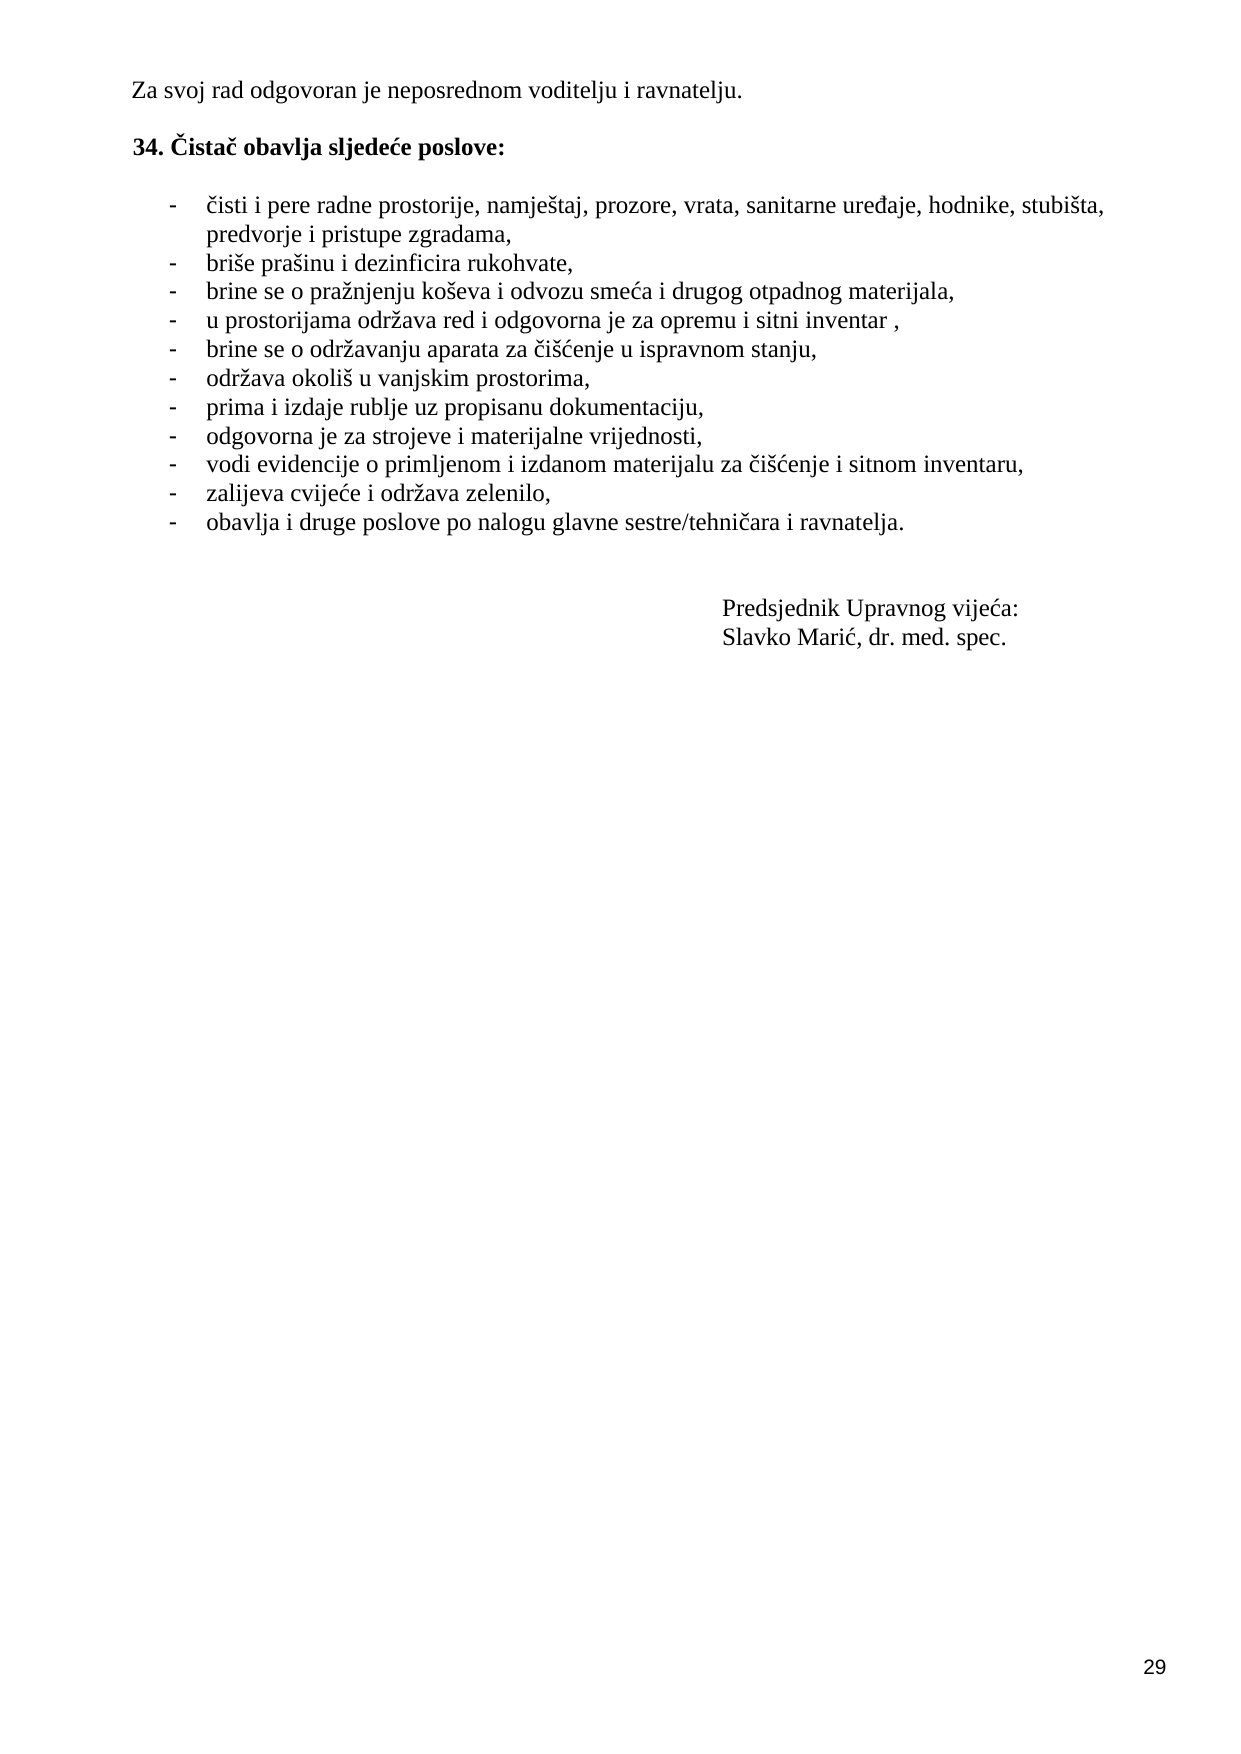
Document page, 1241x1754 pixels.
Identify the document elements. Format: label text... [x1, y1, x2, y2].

list Slavko Marić, dr. med. spec. [131, 622, 1166, 651]
list čisti i pere radne prostorije, namještaj, prozore, vrata, sanitarne uređaje, hodnike, stubišta, predvorje i pristupe zgradama, [169, 190, 1166, 247]
list brine se o održavanju aparata za čišćenje u ispravnom stanju, [169, 334, 1166, 363]
list održava okoliš u vanjskim prostorima, [169, 363, 1166, 392]
list Predsjednik Upravnog vijeća: [131, 593, 1166, 622]
list Za svoj rad odgovoran je neposrednom voditelju i ravnatelju. [131, 75, 1166, 104]
list Čistač obavlja sljedeće poslove: [133, 132, 1166, 161]
list vodi evidencije o primljenom i izdanom materijalu za čišćenje i sitnom inventaru, [169, 449, 1166, 478]
list obavlja i druge poslove po nalogu glavne sestre/tehničara i ravnatelja. [169, 507, 1166, 536]
list briše prašinu i dezinficira rukohvate, [169, 247, 1166, 276]
list zalijeva cvijeće i održava zelenilo, [169, 478, 1166, 507]
list u prostorijama održava red i odgovorna je za opremu i sitni inventar , [169, 305, 1166, 334]
list prima i izdaje rublje uz propisanu dokumentaciju, [169, 392, 1166, 421]
list odgovorna je za strojeve i materijalne vrijednosti, [169, 421, 1166, 449]
list brine se o pražnjenju koševa i odvozu smeća i drugog otpadnog materijala, [169, 276, 1166, 305]
